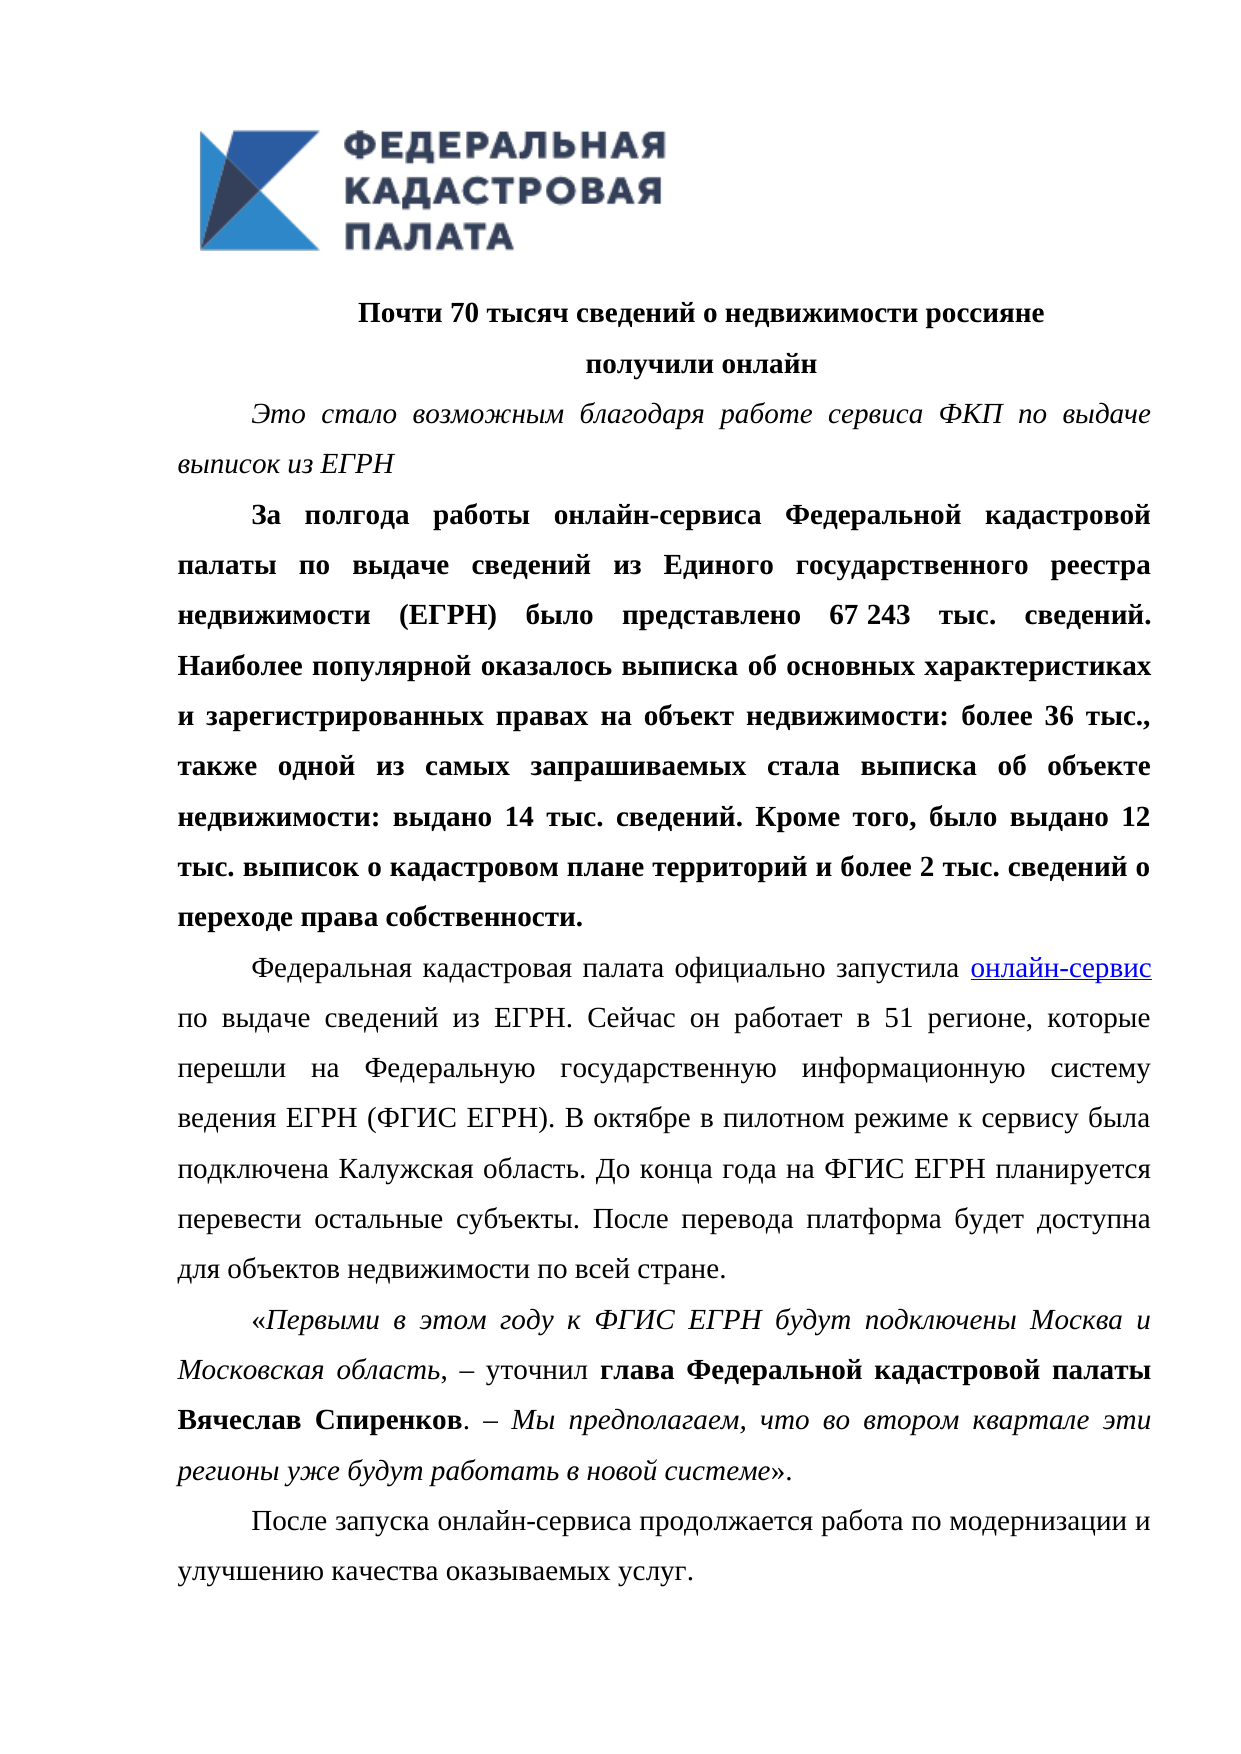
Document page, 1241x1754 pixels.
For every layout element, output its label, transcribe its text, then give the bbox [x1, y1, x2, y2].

text Почти 70 тысяч сведений о недвижимости россияне [177, 296, 1152, 329]
text получили онлайн [177, 346, 1152, 379]
text Это стало возможным благодаря работе сервиса ФКП по выдаче выписок из ЕГРН [177, 396, 1152, 480]
text После запуска онлайн-сервиса продолжается работа по модернизации и улучшению качества оказываемых услуг. [177, 1503, 1152, 1587]
text «Первыми в этом году к ФГИС ЕГРН будут подключены Москва и Московская область, – уточнил глава Федеральной кадастровой палаты Вячеслав Спиренков. – Мы предполагаем, что во втором квартале эти регионы уже будут работать в новой системе». [177, 1302, 1152, 1486]
text За полгода работы онлайн-сервиса Федеральной кадастровой палаты по выдаче сведений из Единого государственного реестра недвижимости (ЕГРН) было представлено 67 243 тыс. сведений. Наиболее популярной оказалось выписка об основных характеристиках и зарегистрированных правах на объект недвижимости: более 36 тыс., также одной из самых запрашиваемых стала выписка об объекте недвижимости: выдано 14 тыс. сведений. Кроме того, было выдано 12 тыс. выписок о кадастровом плане территорий и более 2 тыс. сведений о переходе права собственности. [177, 497, 1152, 933]
text Федеральная кадастровая палата официально запустила онлайн-сервис по выдаче сведений из ЕГРН. Сейчас он работает в 51 регионе, которые перешли на Федеральную государственную информационную систему ведения ЕГРН (ФГИС ЕГРН). В октябре в пилотном режиме к сервису была подключена Калужская область. До конца года на ФГИС ЕГРН планируется перевести остальные субъекты. После перевода платформа будет доступна для объектов недвижимости по всей стране. [177, 950, 1152, 1285]
picture [177, 118, 685, 265]
